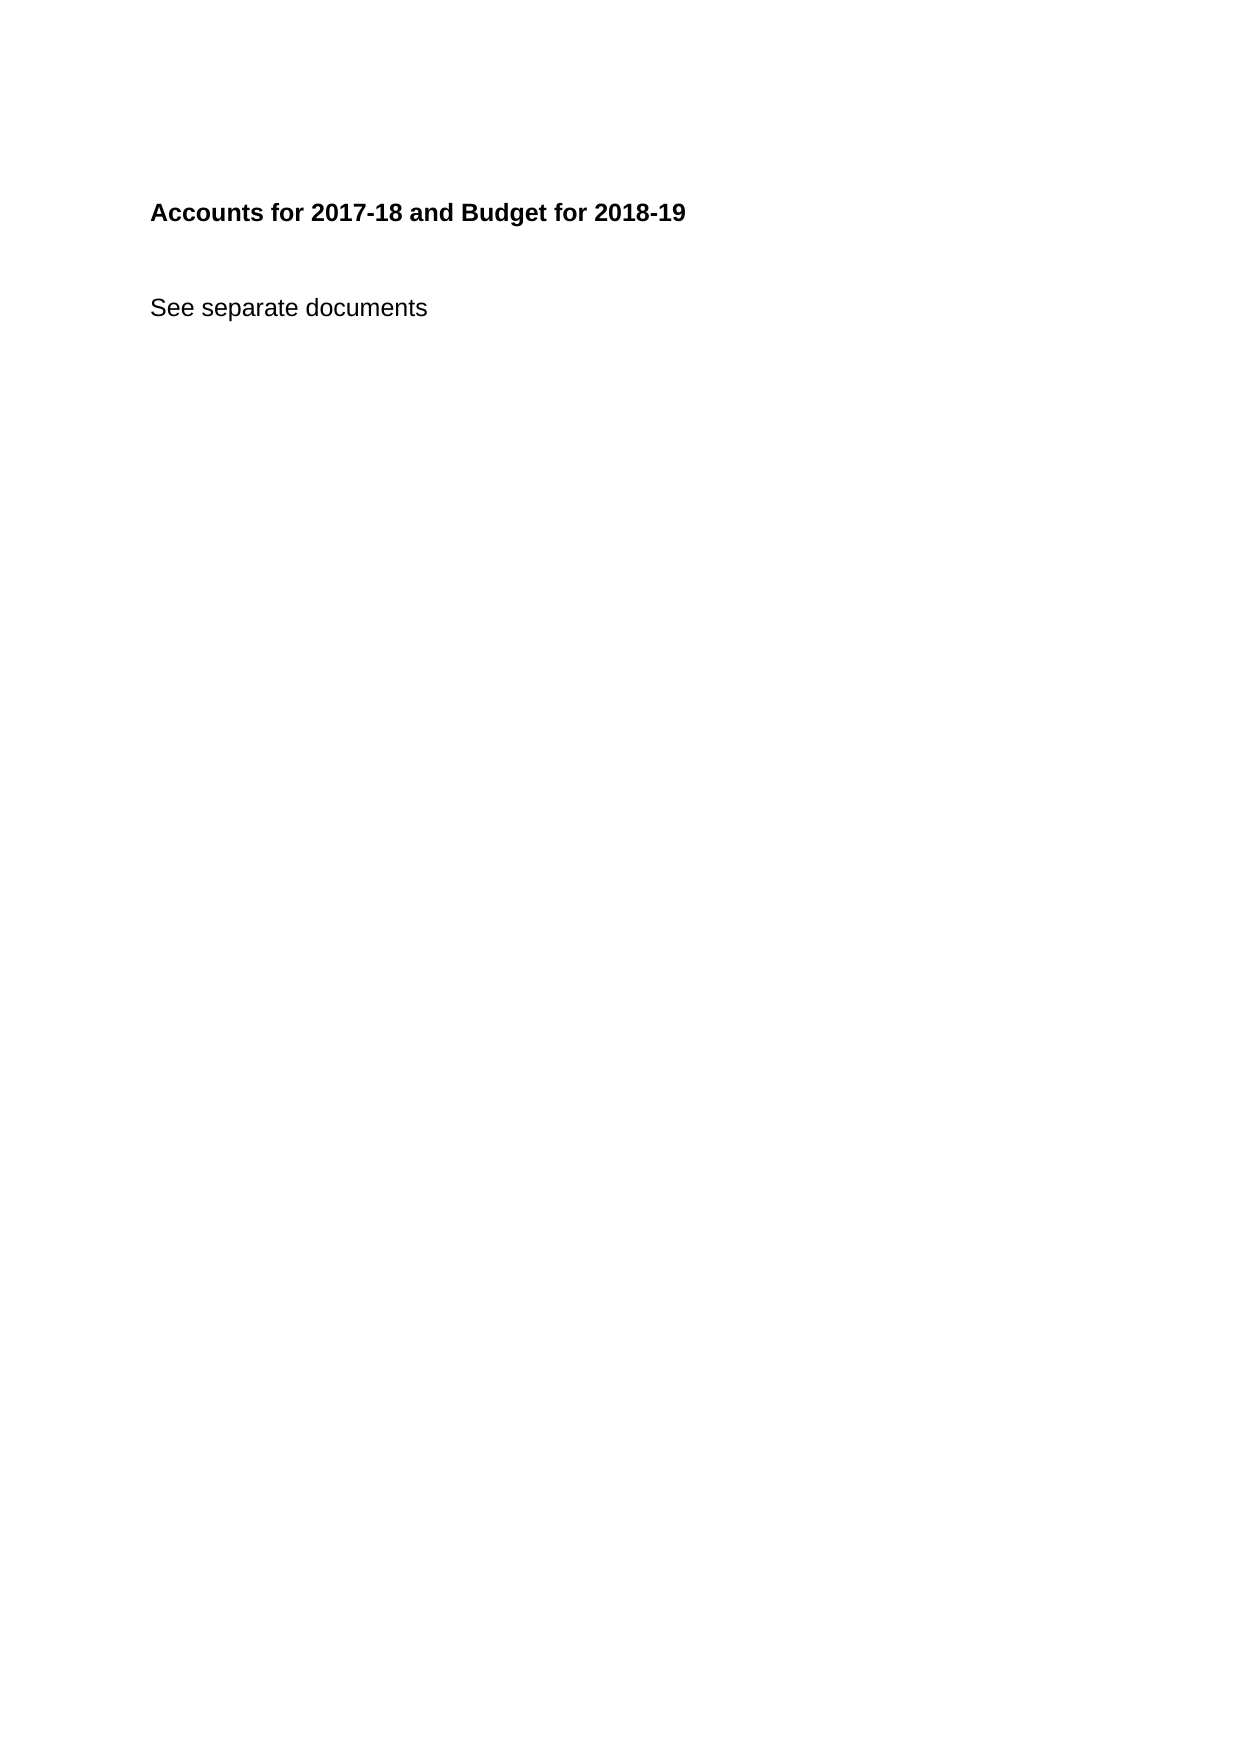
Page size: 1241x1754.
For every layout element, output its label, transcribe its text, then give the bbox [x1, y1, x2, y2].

text Accounts for 2017-18 and Budget for 2018-19 [150, 198, 1090, 226]
text See separate documents [150, 293, 1090, 322]
